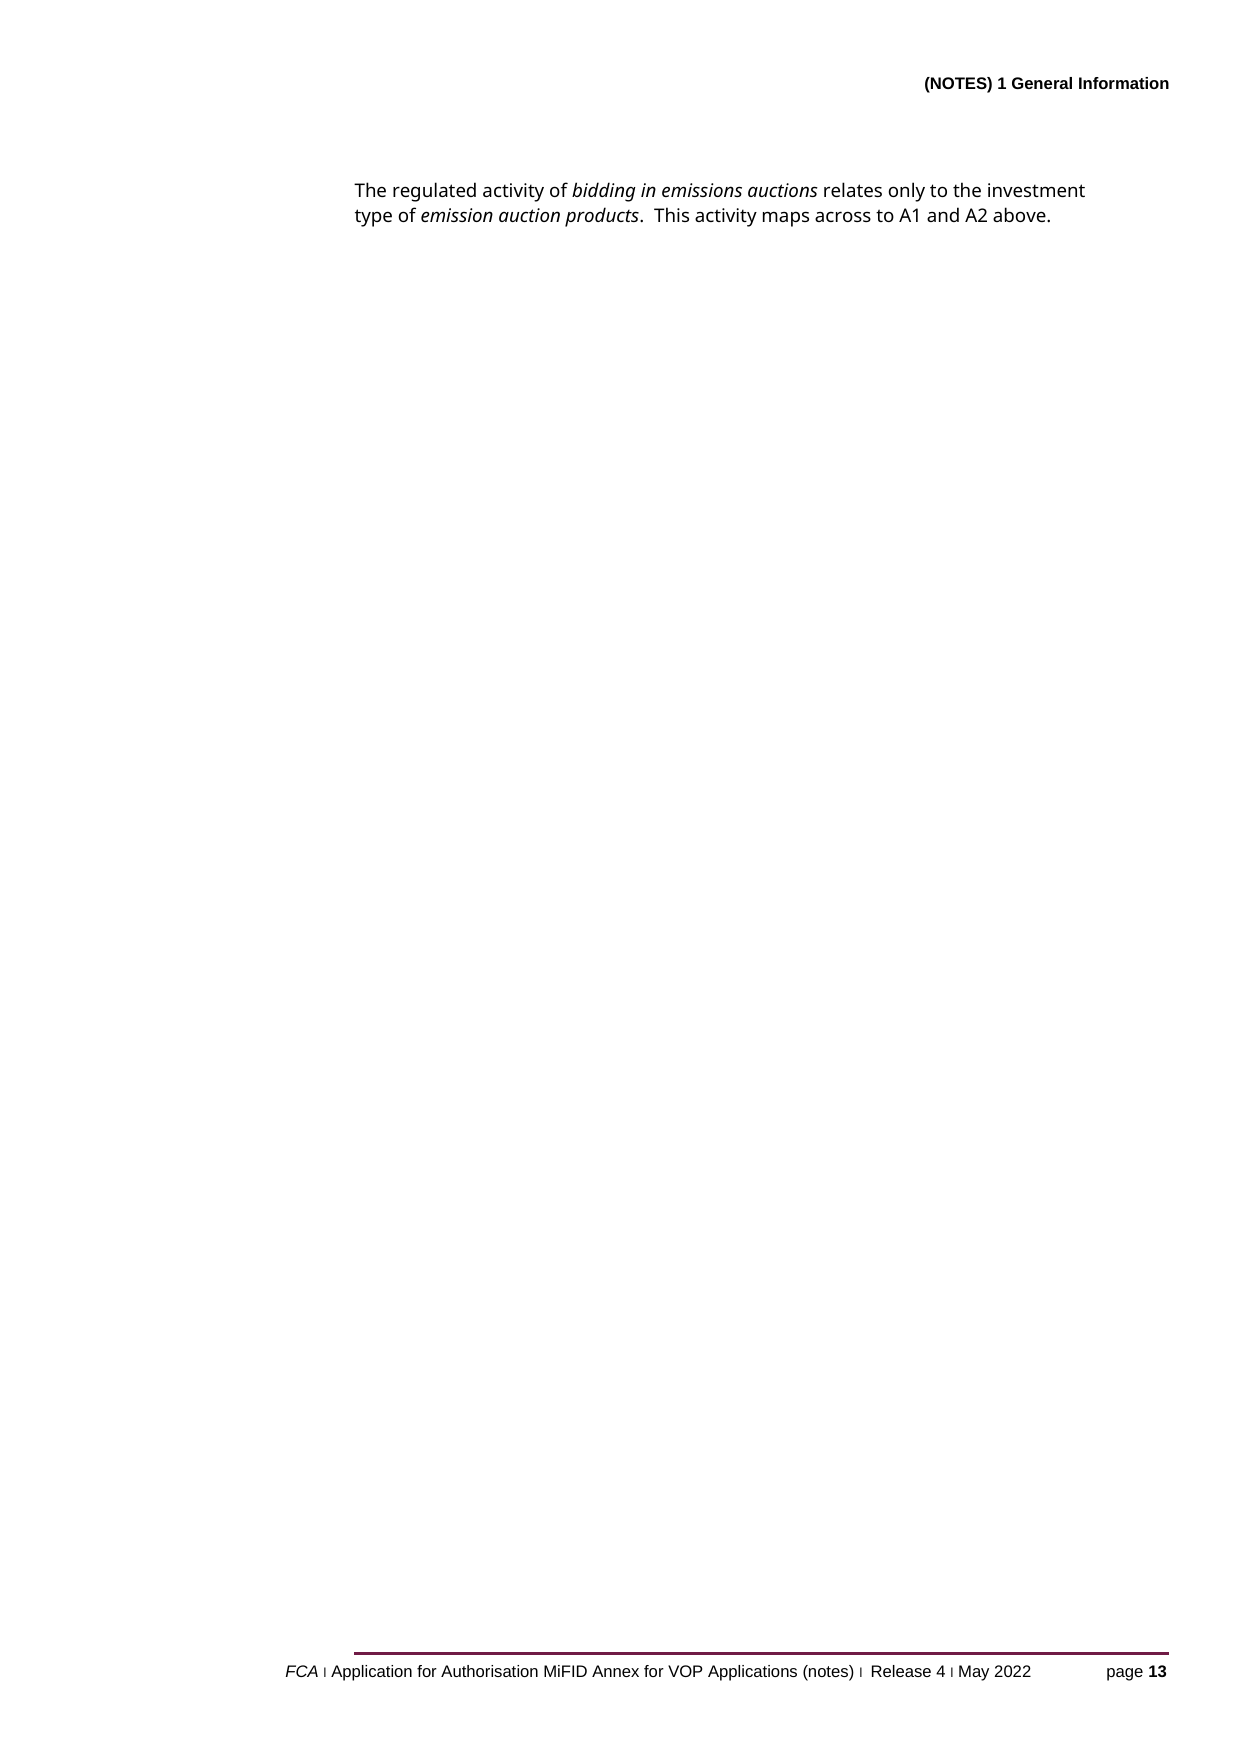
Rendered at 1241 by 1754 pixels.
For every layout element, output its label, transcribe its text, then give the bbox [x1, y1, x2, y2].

text The regulated activity of bidding in emissions auctions relates only to the investment type of emission auction products. This activity maps across to A1 and A2 above. [354, 177, 1093, 228]
